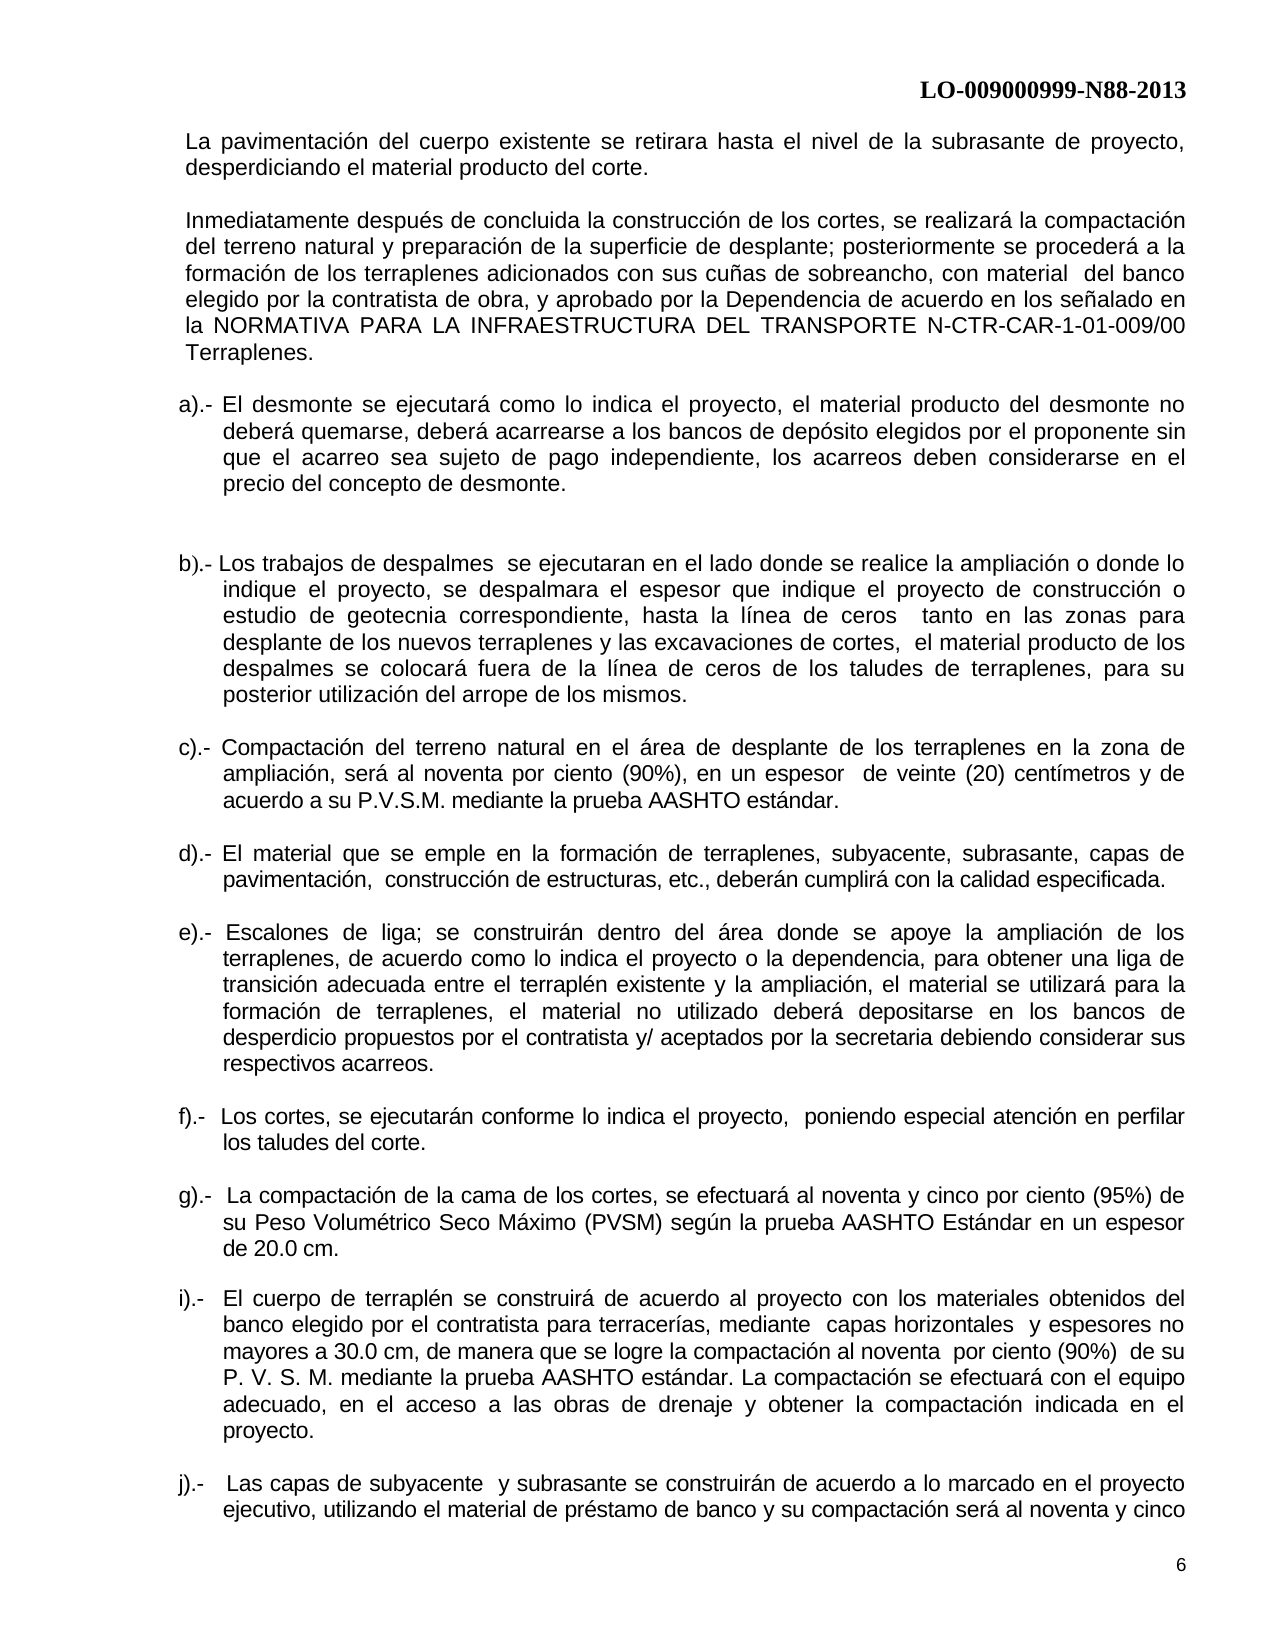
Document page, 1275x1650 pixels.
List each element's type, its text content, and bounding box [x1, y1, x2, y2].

text f).- Los cortes, se ejecutarán conforme lo indica el proyecto, poniendo especial atención en perfilar los taludes del corte. [178, 1103, 1186, 1156]
text Inmediatamente después de concluida la construcción de los cortes, se realizará la compactación del terreno natural y preparación de la superficie de desplante; posteriormente se procederá a la formación de los terraplenes adicionados con sus cuñas de sobreancho, con material del banco elegido por la contratista de obra, y aprobado por la Dependencia de acuerdo en los señalado en la NORMATIVA PARA LA INFRAESTRUCTURA DEL TRANSPORTE N-CTR-CAR-1-01-009/00 Terraplenes. [185, 207, 1186, 365]
text a).- El desmonte se ejecutará como lo indica el proyecto, el material producto del desmonte no deberá quemarse, deberá acarrearse a los bancos de depósito elegidos por el proponente sin que el acarreo sea sujeto de pago independiente, los acarreos deben considerarse en el precio del concepto de desmonte. [178, 391, 1186, 497]
text d).- El material que se emple en la formación de terraplenes, subyacente, subrasante, capas de pavimentación, construcción de estructuras, etc., deberán cumplirá con la calidad especificada. [178, 839, 1186, 892]
text La pavimentación del cuerpo existente se retirara hasta el nivel de la subrasante de proyecto, desperdiciando el material producto del corte. [185, 128, 1186, 181]
text e).- Escalones de liga; se construirán dentro del área donde se apoye la ampliación de los terraplenes, de acuerdo como lo indica el proyecto o la dependencia, para obtener una liga de transición adecuada entre el terraplén existente y la ampliación, el material se utilizará para la formación de terraplenes, el material no utilizado deberá depositarse en los bancos de desperdicio propuestos por el contratista y/ aceptados por la secretaria debiendo considerar sus respectivos acarreos. [178, 918, 1186, 1077]
text g).- La compactación de la cama de los cortes, se efectuará al noventa y cinco por ciento (95%) de su Peso Volumétrico Seco Máximo (PVSM) según la prueba AASHTO Estándar en un espesor de 20.0 cm. [178, 1182, 1186, 1261]
text b).- Los trabajos de despalmes se ejecutaran en el lado donde se realice la ampliación o donde lo indique el proyecto, se despalmara el espesor que indique el proyecto de construcción o estudio de geotecnia correspondiente, hasta la línea de ceros tanto en las zonas para desplante de los nuevos terraplenes y las excavaciones de cortes, el material producto de los despalmes se colocará fuera de la línea de ceros de los taludes de terraplenes, para su posterior utilización del arrope de los mismos. [178, 549, 1186, 708]
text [178, 1469, 1186, 1522]
text c).- Compactación del terreno natural en el área de desplante de los terraplenes en la zona de ampliación, será al noventa por ciento (90%), en un espesor de veinte (20) centímetros y de acuerdo a su P.V.S.M. mediante la prueba AASHTO estándar. [178, 734, 1186, 813]
text i).- El cuerpo de terraplén se construirá de acuerdo al proyecto con los materiales obtenidos del banco elegido por el contratista para terracerías, mediante capas horizontales y espesores no mayores a 30.0 cm, de manera que se logre la compactación al noventa por ciento (90%) de su P. V. S. M. mediante la prueba AASHTO estándar. La compactación se efectuará con el equipo adecuado, en el acceso a las obras de drenaje y obtener la compactación indicada en el proyecto. [178, 1285, 1186, 1443]
